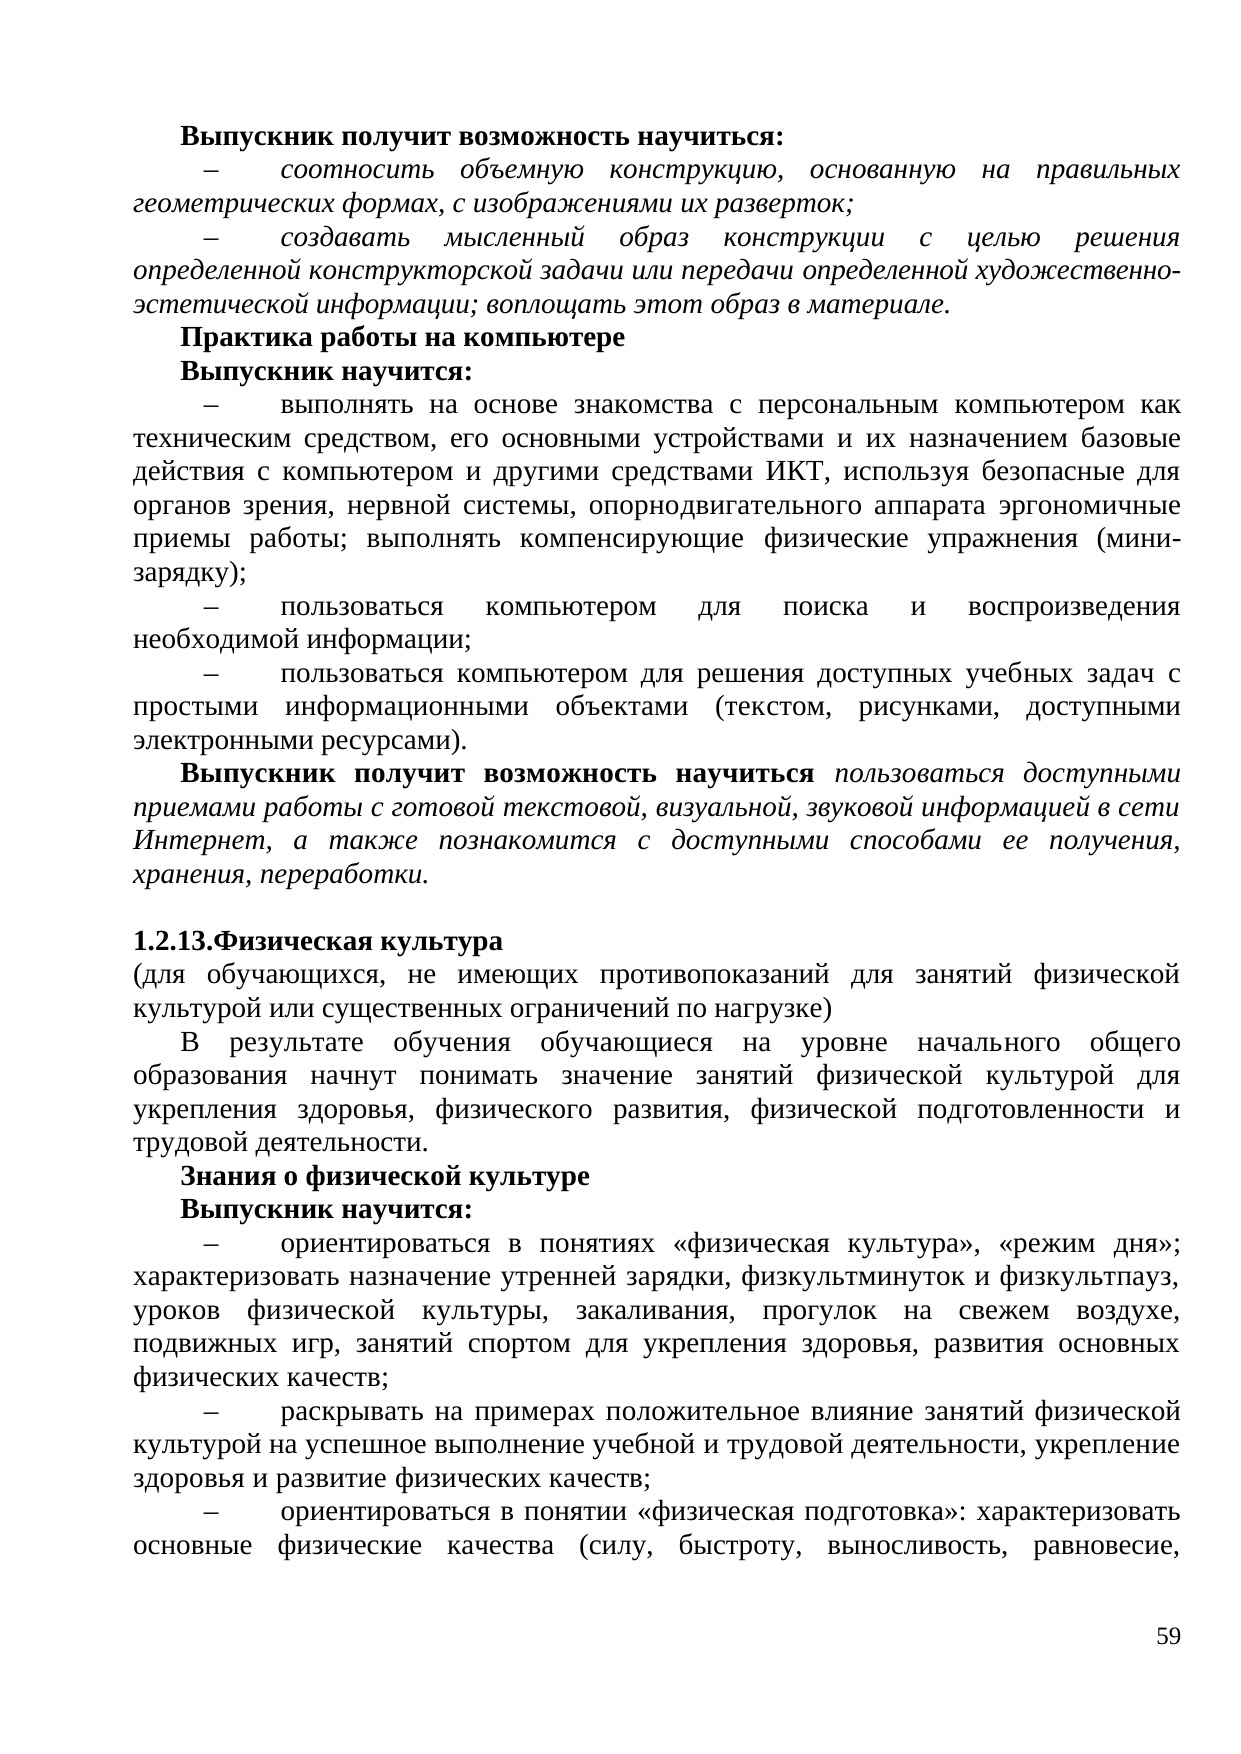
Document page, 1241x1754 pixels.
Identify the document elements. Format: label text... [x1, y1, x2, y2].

text соотносить объемную конструкцию, основанную на правильных геометрических формах, с изображениями их разверток; [133, 152, 1181, 219]
text Выпускник научится: [133, 1191, 1181, 1225]
text Выпускник научится: [133, 353, 1181, 386]
text пользоваться компьютером для решения доступных учебных задач с простыми информационными объектами (текстом, рисунками, доступными электронными ресурсами). [133, 655, 1181, 755]
text Выпускник получит возможность научиться пользоваться доступными приемами работы с готовой текстовой, визуальной, звуковой информацией в сети Интернет, а также познакомится с доступными способами ее получения, хранения, переработки. [133, 755, 1181, 889]
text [133, 1493, 1181, 1560]
subtitle 1.2.13.Физическая культура [133, 923, 1181, 957]
text Практика работы на компьютере [133, 319, 1181, 353]
text ориентироваться в понятиях «физическая культура», «режим дня»; характеризовать назначение утренней зарядки, физкультминуток и физкультпауз, уроков физической культуры, закаливания, прогулок на свежем воздухе, подвижных игр, занятий спортом для укрепления здоровья, развития основных физических качеств; [133, 1225, 1181, 1393]
text раскрывать на примерах положительное влияние занятий физической культурой на успешное выполнение учебной и трудовой деятельности, укрепление здоровья и развитие физических качеств; [133, 1393, 1181, 1493]
text выполнять на основе знакомства с персональным компьютером как техническим средством, его основными устройствами и их назначением базовые действия с компьютером и другими средствами ИКТ, используя безопасные для органов зрения, нервной системы, опорно­двигательного аппарата эргономичные приемы работы; выполнять компенсирующие физические упражнения (мини­зарядку); [133, 386, 1181, 588]
text В результате обучения обучающиеся на уровне начального общего образования начнут понимать значение занятий физической культурой для укрепления здоровья, физического развития, физической подготовленности и трудовой деятельности. [133, 1024, 1181, 1158]
text Знания о физической культуре [133, 1158, 1181, 1191]
text (для обучающихся, не имеющих противопоказаний для занятий физической культурой или существенных ограничений по нагрузке) [133, 957, 1181, 1024]
text пользоваться компьютером для поиска и воспроизведения необходимой информации; [133, 588, 1181, 655]
text Выпускник получит возможность научиться: [133, 118, 1181, 152]
text создавать мысленный образ конструкции с целью решения определенной конструкторской задачи или передачи определенной художественно­эстетической информации; воплощать этот образ в материале. [133, 219, 1181, 319]
